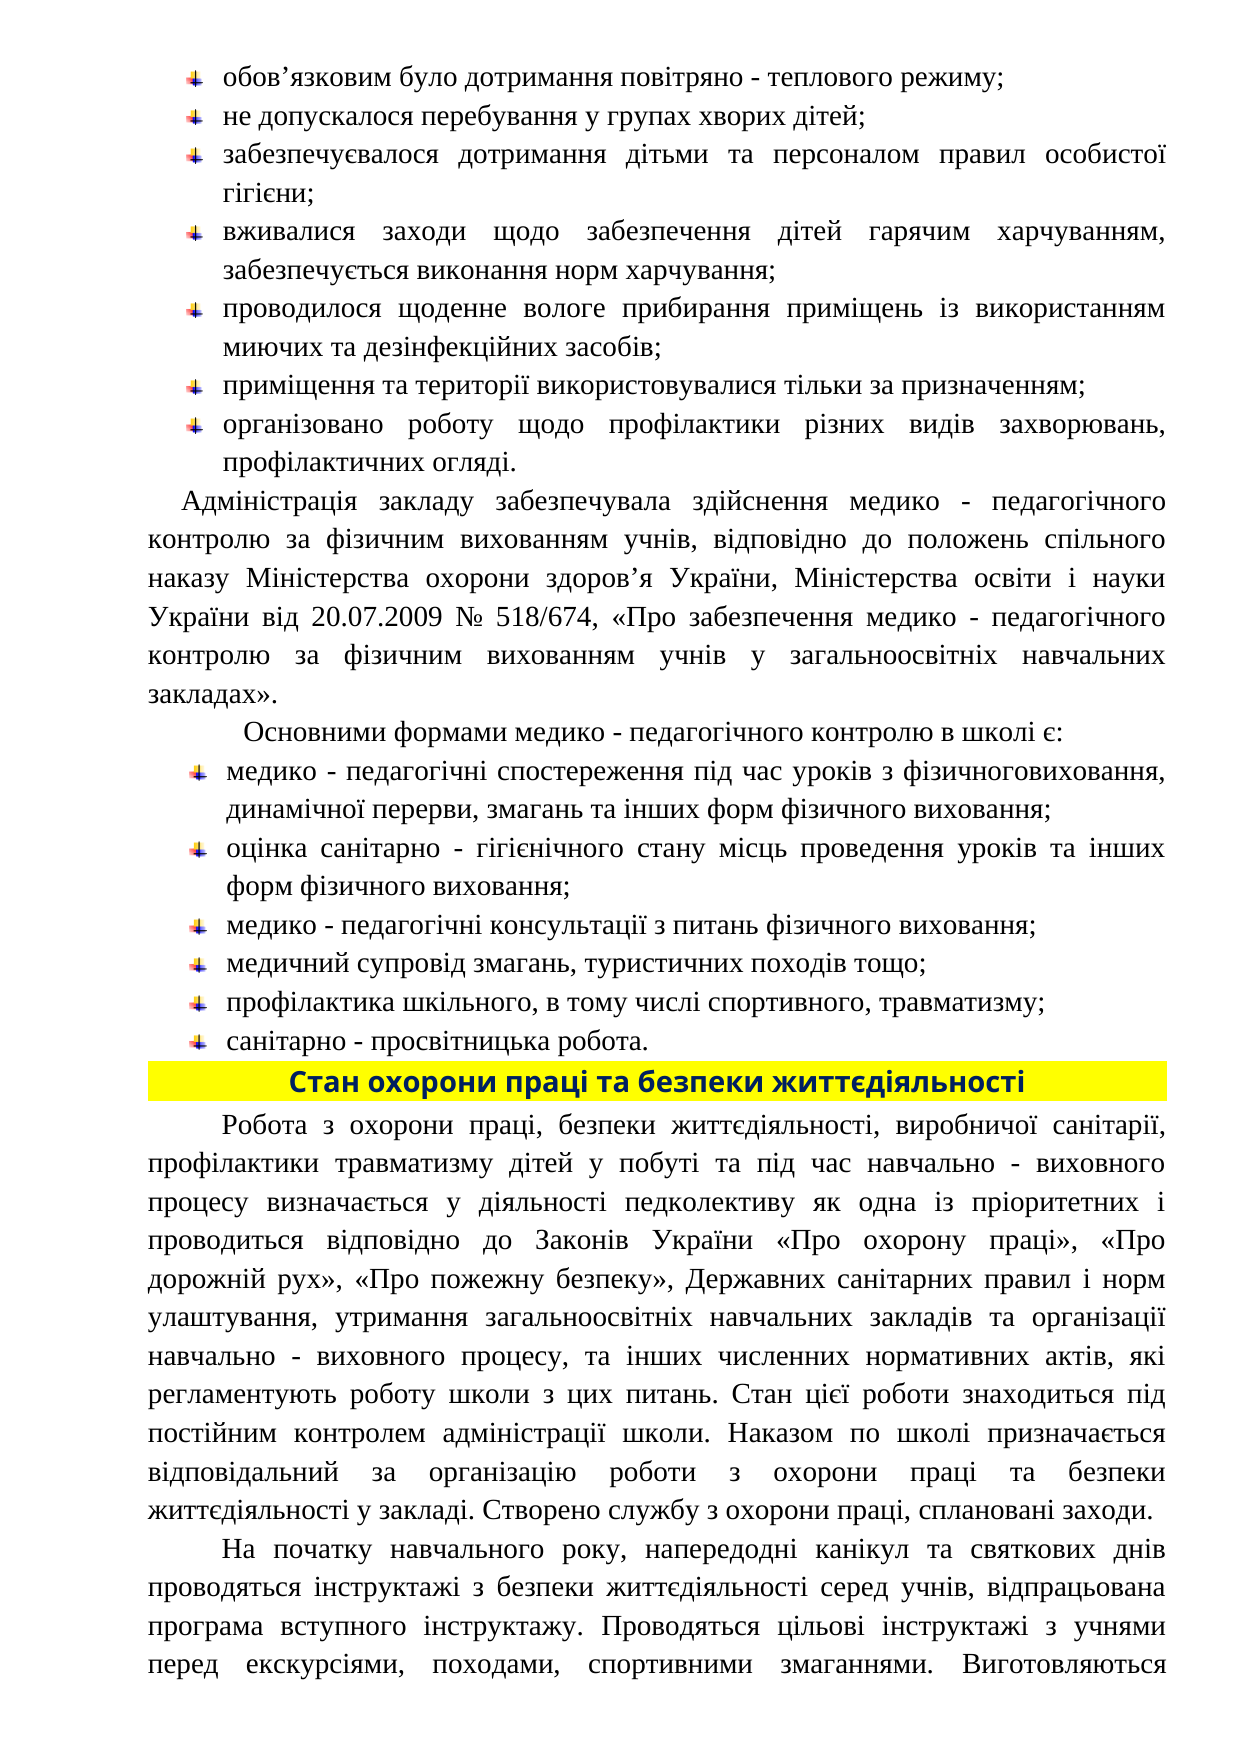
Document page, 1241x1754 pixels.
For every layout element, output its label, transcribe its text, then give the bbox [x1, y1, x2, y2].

list оцінка санітарно - гігієнічного стану місць проведення уроків та інших форм фізичного виховання; [189, 830, 1167, 902]
picture [189, 1033, 207, 1050]
text Робота з охорони праці, безпеки життєдіяльності, виробничої санітарії, профілактики травматизму дітей у побуті та під час навчально - виховного процесу визначається у діяльності педколективу як одна із пріоритетних і проводиться відповідно до Законів України «Про охорону праці», «Про дорожній рух», «Про пожежну безпеку», Державних санітарних правил і норм улаштування, утримання загальноосвітніх навчальних закладів та організації навчально - виховного процесу, та інших численних нормативних актів, які регламентують роботу школи з цих питань. Стан цієї роботи знаходиться під постійним контролем адміністрації школи. Наказом по школі призначається відповідальний за організацію роботи з охорони праці та безпеки життєдіяльності у закладі. Створено службу з охорони праці, сплановані заходи. [148, 1107, 1167, 1526]
picture [186, 378, 203, 395]
list забезпечуєвалося дотримання дітьми та персоналом правил особистої гігієни; [185, 136, 1167, 208]
list організовано роботу щодо профілактики різних видів захворювань, профілактичних огляді. [185, 406, 1167, 478]
list обов’язковим було дотримання повітряно - теплового режиму; [185, 59, 1167, 93]
list санітарно - просвітницька робота. [189, 1023, 1167, 1056]
list медичний супровід змагань, туристичних походів тощо; [189, 946, 1167, 979]
list медико - педагогічні консультації з питань фізичного виховання; [189, 907, 1167, 941]
list вживалися заходи щодо забезпечення дітей гарячим харчуванням, забезпечується виконання норм харчування; [185, 213, 1167, 285]
picture [189, 840, 207, 858]
picture [186, 146, 203, 164]
picture [189, 763, 207, 781]
list не допускалося перебування у групах хворих дітей; [185, 98, 1167, 131]
picture [189, 994, 207, 1012]
picture [186, 108, 203, 125]
text Стан охорони праці та безпеки життєдіяльності [148, 1061, 1167, 1101]
text Адміністрація закладу забезпечувала здійснення медико - педагогічного контролю за фізичним вихованням учнів, відповідно до положень спільного наказу Міністерства охорони здоров’я України, Міністерства освіти і науки України від 20.07.2009 № 518/674, «Про забезпечення медико - педагогічного контролю за фізичним вихованням учнів у загальноосвітніх навчальних закладах». [148, 483, 1167, 709]
text Основними формами медико - педагогічного контролю в школі є: [148, 714, 1167, 748]
picture [186, 224, 203, 241]
picture [189, 917, 207, 935]
picture [189, 956, 207, 973]
list проводилося щоденне вологе прибирання приміщень із використанням миючих та дезінфекційних засобів; [185, 290, 1167, 362]
list медико - педагогічні спостереження під час уроків з фізичноговиховання, динамічної перерви, змагань та інших форм фізичного виховання; [189, 753, 1167, 825]
list приміщення та території використовувалися тільки за призначенням; [185, 367, 1167, 401]
picture [186, 416, 203, 434]
picture [186, 69, 203, 87]
list профілактика шкільного, в тому числі спортивного, травматизму; [189, 984, 1167, 1018]
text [148, 1531, 1167, 1680]
picture [186, 301, 203, 318]
